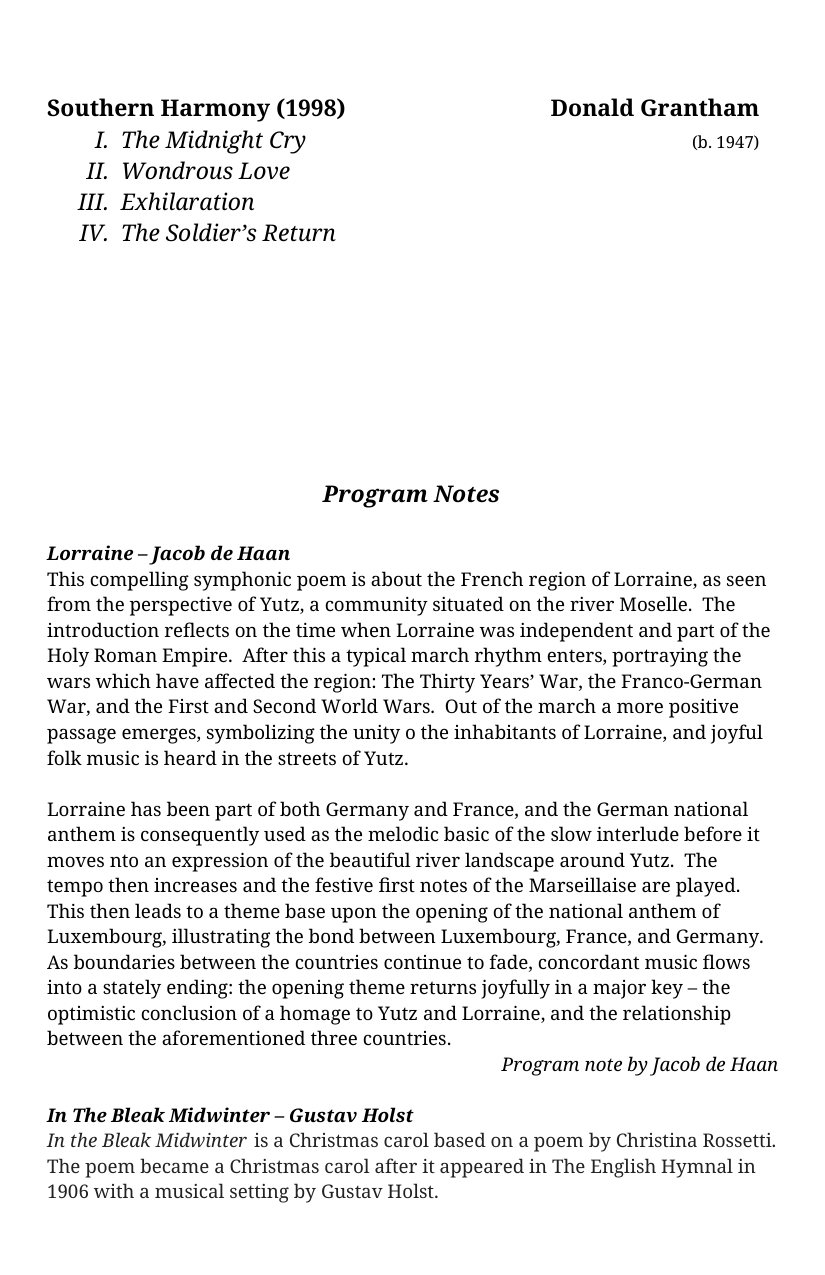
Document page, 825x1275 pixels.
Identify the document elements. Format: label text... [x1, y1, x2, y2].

text In The Bleak Midwinter – Gustav Holst [47, 1102, 778, 1128]
text This compelling symphonic poem is about the French region of Lorraine, as seen from the perspective of Yutz, a community situated on the river Moselle. The introduction reflects on the time when Lorraine was independent and part of the Holy Roman Empire. After this a typical march rhythm enters, portraying the wars which have affected the region: The Thirty Years’ War, the Franco-German War, and the First and Second World Wars. Out of the march a more positive passage emerges, symbolizing the unity o the inhabitants of Lorraine, and joyful folk music is heard in the streets of Yutz. [47, 566, 778, 770]
text Program Notes [47, 478, 778, 509]
text Lorraine has been part of both Germany and France, and the German national anthem is consequently used as the melodic basic of the slow interlude before it moves nto an expression of the beautiful river landscape around Yutz. The tempo then increases and the festive first notes of the Marseillaise are played. This then leads to a theme base upon the opening of the national anthem of Luxembourg, illustrating the bond between Luxembourg, France, and Germany. As boundaries between the countries continue to fade, concordant music flows into a stately ending: the opening theme returns joyfully in a major key – the optimistic conclusion of a homage to Yutz and Lorraine, and the relationship between the aforementioned three countries. [47, 796, 778, 1051]
text II. Wondrous Love [47, 155, 778, 186]
text IV. The Soldier’s Return [47, 217, 778, 249]
text III. Exhilaration [47, 186, 778, 217]
text Southern Harmony (1998) Donald Grantham [47, 92, 778, 124]
text Program note by Jacob de Haan [47, 1051, 778, 1077]
text I. The Midnight Cry (b. 1947) [47, 124, 778, 155]
text Lorraine – Jacob de Haan [47, 541, 778, 566]
text In the Bleak Midwinter is a Christmas carol based on a poem by Christina Rossetti. The poem became a Christmas carol after it appeared in The English Hymnal in 1906 with a musical setting by Gustav Holst. [47, 1128, 778, 1204]
